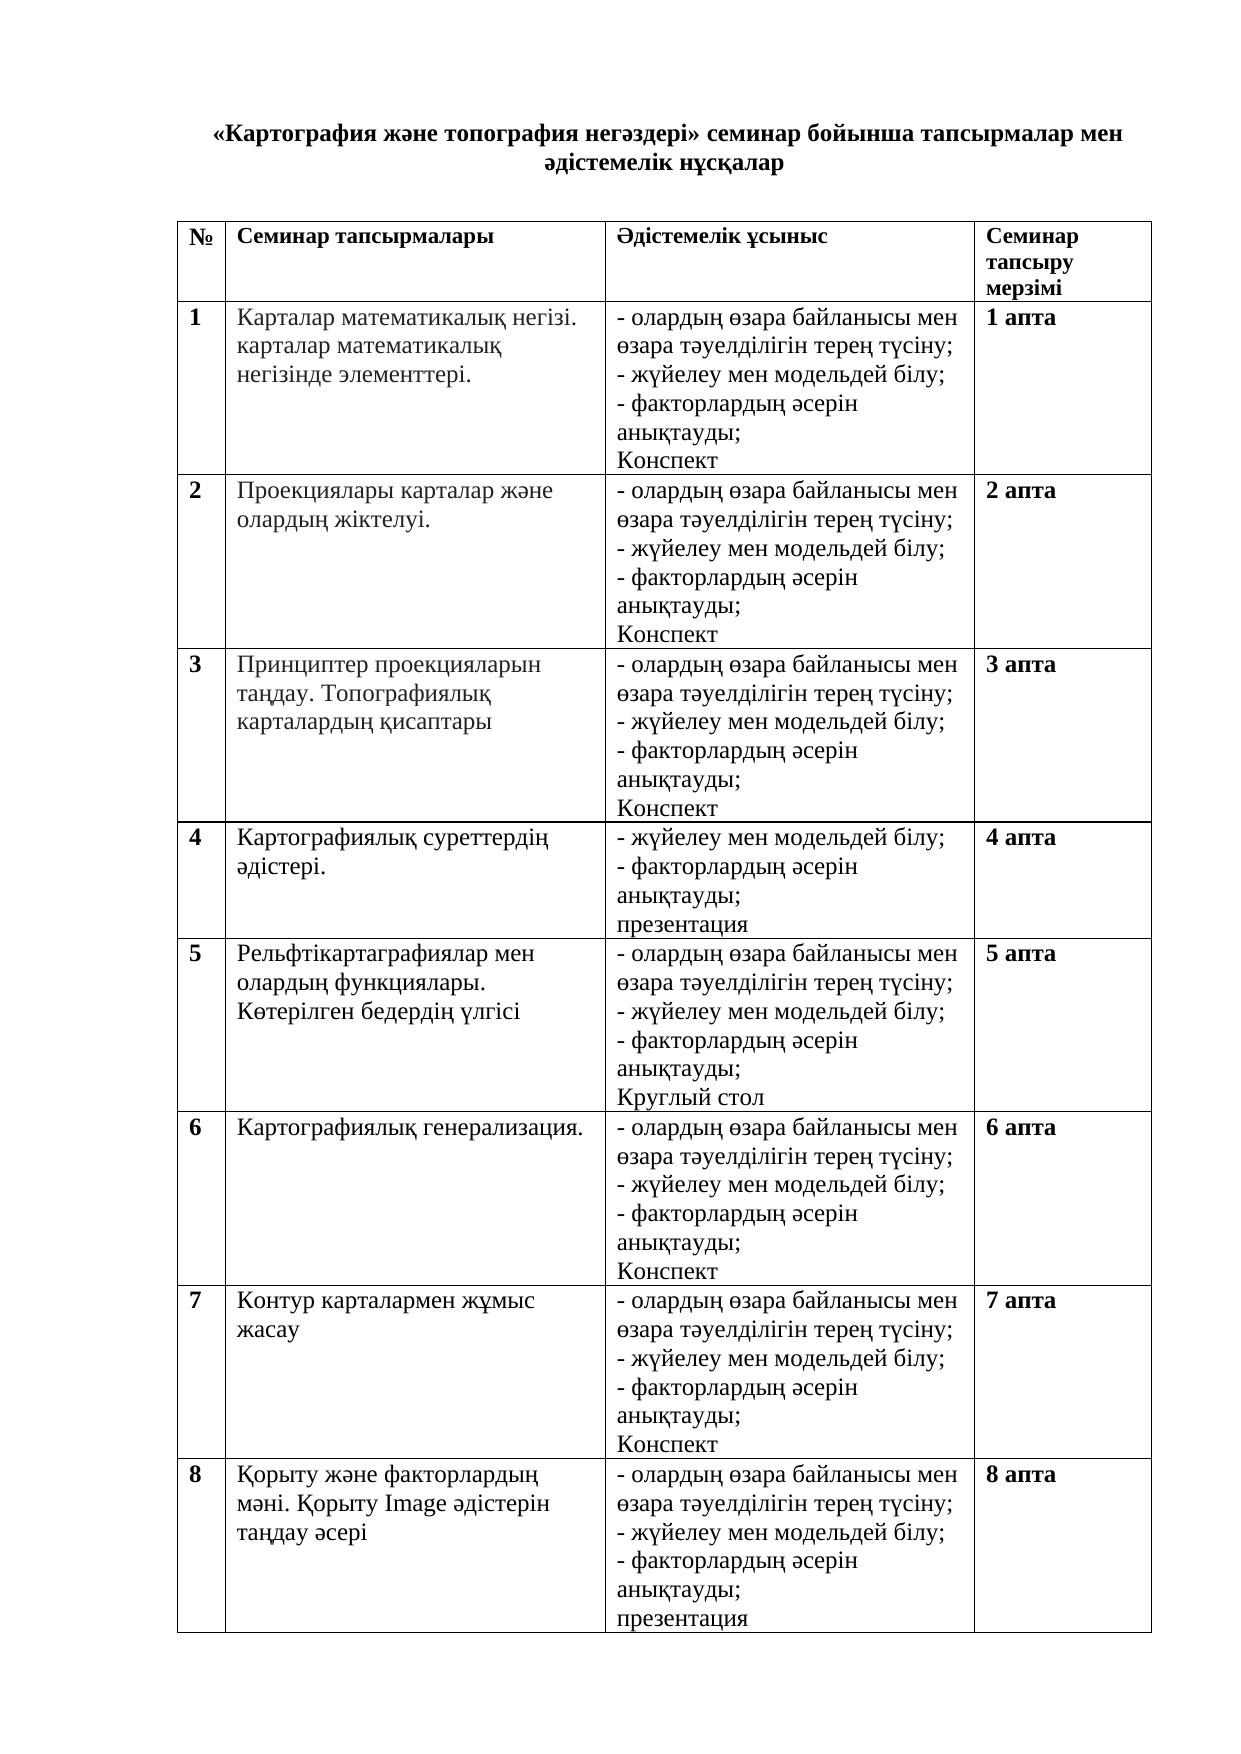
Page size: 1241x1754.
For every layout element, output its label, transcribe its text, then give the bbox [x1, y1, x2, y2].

table_cell 5 [178, 939, 225, 1111]
table_cell Қорыту және факторлардың мәні. Қорыту Image әдістерін таңдау әсері [226, 1459, 605, 1632]
table_cell Проекциялары карталар және олардың жіктелуі. [226, 475, 605, 648]
table_cell 5 апта [975, 939, 1151, 1111]
table_cell 3 [178, 649, 225, 821]
table_cell Картографиялық суреттердің әдістері. [226, 823, 605, 937]
table_cell 3 апта [975, 649, 1151, 821]
table_cell 2 апта [975, 475, 1151, 648]
table_cell 1 апта [975, 302, 1151, 474]
table_cell 6 [178, 1112, 225, 1284]
table_cell - олардың өзара байланысы мен өзара тәуелділігін терең түсіну; - жүйелеу мен модельдей білу; - факторлардың әсерін анықтауды; Конспект [606, 649, 974, 821]
table_header Семинар тапсырмалары [226, 222, 605, 301]
table_cell Принциптер проекцияларын таңдау. Топографиялық карталардың қисаптары [226, 649, 605, 821]
table_cell 2 [178, 475, 225, 648]
table_cell Карталар математикалық негізі. карталар математикалық негізінде элементтері. [226, 302, 605, 474]
table_cell - олардың өзара байланысы мен өзара тәуелділігін терең түсіну; - жүйелеу мен модельдей білу; - факторлардың әсерін анықтауды; Конспект [606, 1112, 974, 1284]
table_cell 6 апта [975, 1112, 1151, 1284]
table_cell 4 [178, 823, 225, 937]
table_cell Рельфтікартаграфиялар мен олардың функциялары. Көтерілген бедердің үлгісі [226, 939, 605, 1111]
table_cell Картографиялық генерализация. [226, 1112, 605, 1284]
table_cell 7 [178, 1286, 225, 1458]
table_header № [178, 222, 225, 301]
table_cell - олардың өзара байланысы мен өзара тәуелділігін терең түсіну; - жүйелеу мен модельдей білу; - факторлардың әсерін анықтауды; Конспект [606, 475, 974, 648]
table_cell - олардың өзара байланысы мен өзара тәуелділігін терең түсіну; - жүйелеу мен модельдей білу; - факторлардың әсерін анықтауды; презентация [606, 1459, 974, 1632]
table_cell 4 апта [975, 823, 1151, 937]
table_cell Контур карталармен жұмыс жасау [226, 1286, 605, 1458]
table_header Семинар тапсыру мерзімі [975, 222, 1151, 301]
table_cell 7 апта [975, 1286, 1151, 1458]
table_cell - жүйелеу мен модельдей білу; - факторлардың әсерін анықтауды; презентация [606, 823, 974, 937]
table_header Әдістемелік ұсыныс [606, 222, 974, 301]
table_cell 1 [178, 302, 225, 474]
table_cell 8 апта [975, 1459, 1151, 1632]
table_cell - олардың өзара байланысы мен өзара тәуелділігін терең түсіну; - жүйелеу мен модельдей білу; - факторлардың әсерін анықтауды; Конспект [606, 302, 974, 474]
text «Картография және топография негәздері» семинар бойынша тапсырмалар мен әдістемелік нұсқалар [177, 118, 1152, 176]
table_cell - олардың өзара байланысы мен өзара тәуелділігін терең түсіну; - жүйелеу мен модельдей білу; - факторлардың әсерін анықтауды; Круглый стол [606, 939, 974, 1111]
table_cell 8 [178, 1459, 225, 1632]
table_cell - олардың өзара байланысы мен өзара тәуелділігін терең түсіну; - жүйелеу мен модельдей білу; - факторлардың әсерін анықтауды; Конспект [606, 1286, 974, 1458]
